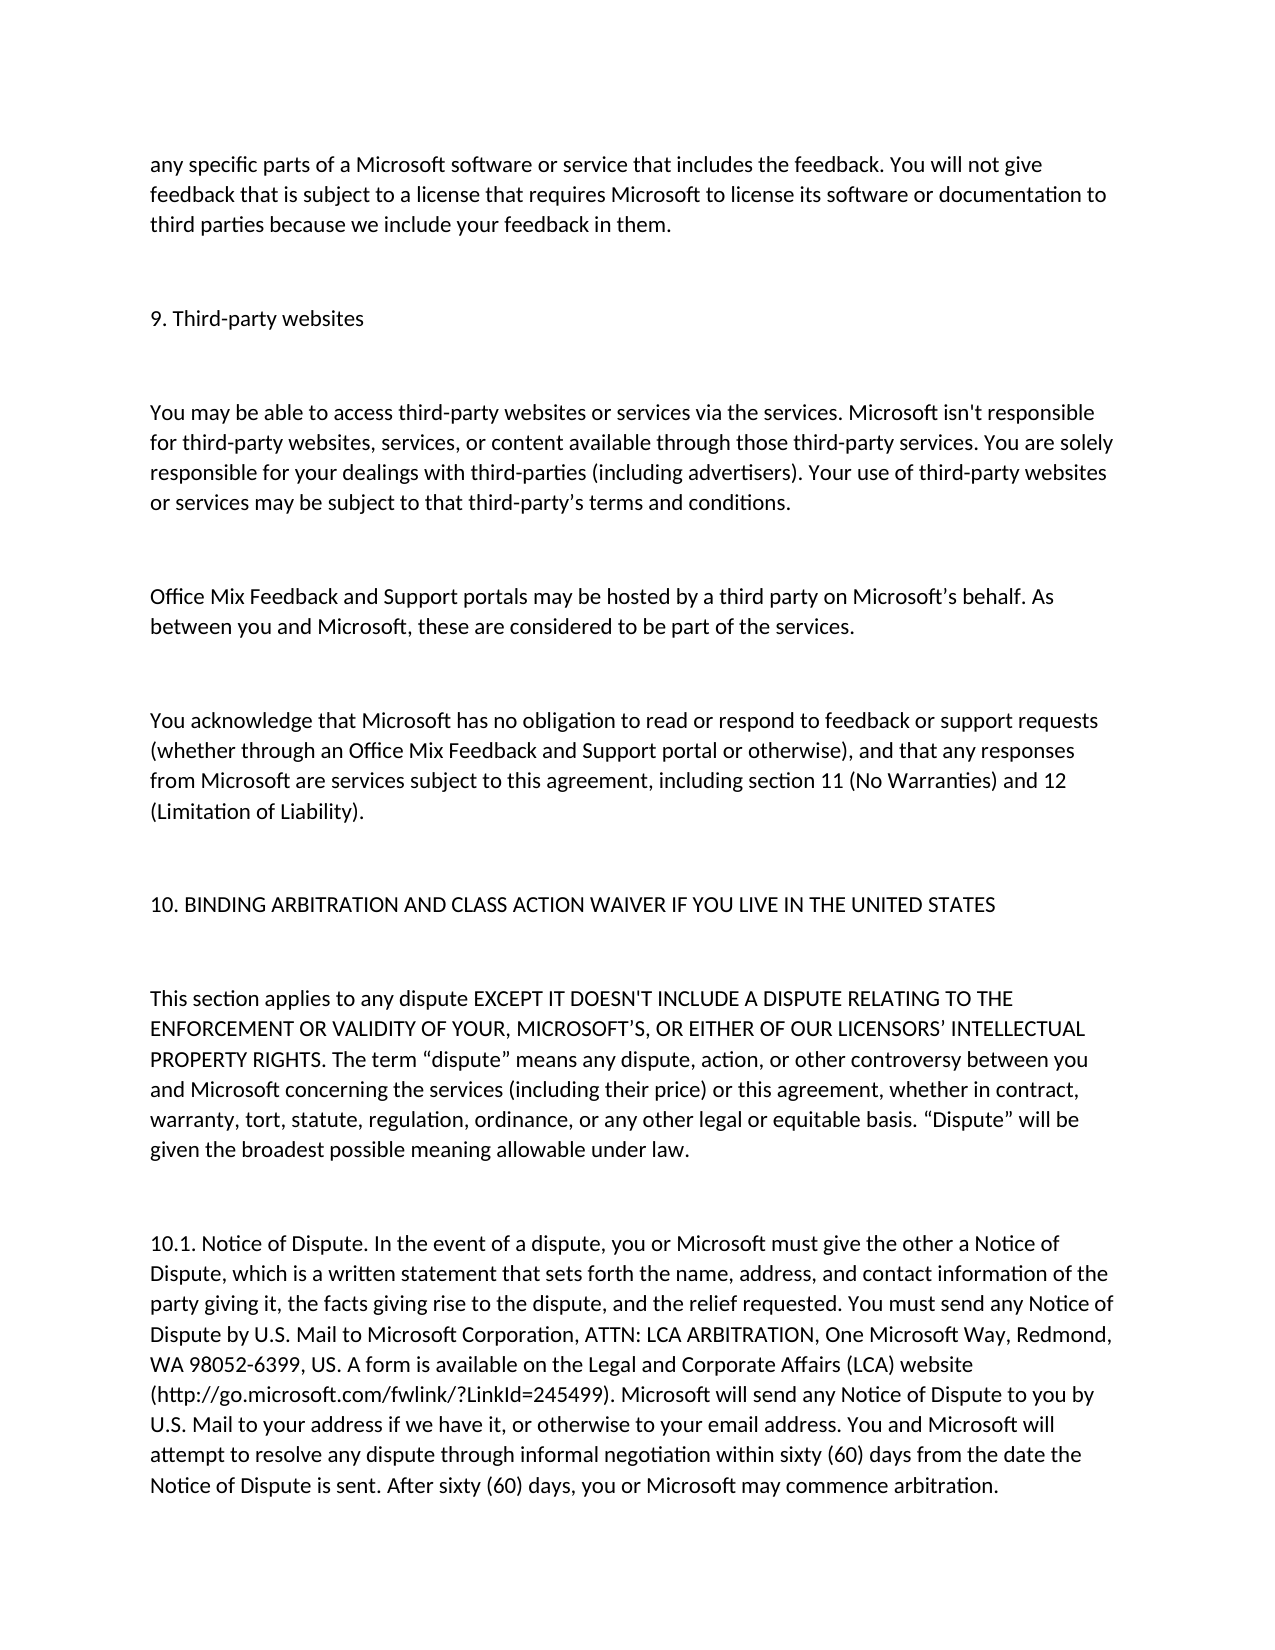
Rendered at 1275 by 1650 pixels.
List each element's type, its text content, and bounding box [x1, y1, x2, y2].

text This section applies to any dispute EXCEPT IT DOESN'T INCLUDE A DISPUTE RELATING TO THE ENFORCEMENT OR VALIDITY OF YOUR, MICROSOFT’S, OR EITHER OF OUR LICENSORS’ INTELLECTUAL PROPERTY RIGHTS. The term “dispute” means any dispute, action, or other controversy between you and Microsoft concerning the services (including their price) or this agreement, whether in contract, warranty, tort, statute, regulation, ordinance, or any other legal or equitable basis. “Dispute” will be given the broadest possible meaning allowable under law. [150, 984, 1125, 1163]
text 10.1. Notice of Dispute. In the event of a dispute, you or Microsoft must give the other a Notice of Dispute, which is a written statement that sets forth the name, address, and contact information of the party giving it, the facts giving rise to the dispute, and the relief requested. You must send any Notice of Dispute by U.S. Mail to Microsoft Corporation, ATTN: LCA ARBITRATION, One Microsoft Way, Redmond, WA 98052-6399, US. A form is available on the Legal and Corporate Affairs (LCA) website (http://go.microsoft.com/fwlink/?LinkId=245499). Microsoft will send any Notice of Dispute to you by U.S. Mail to your address if we have it, or otherwise to your email address. You and Microsoft will attempt to resolve any dispute through informal negotiation within sixty (60) days from the date the Notice of Dispute is sent. After sixty (60) days, you or Microsoft may commence arbitration. [150, 1229, 1125, 1499]
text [150, 150, 1125, 238]
text 9. Third-party websites [150, 304, 1125, 332]
text You may be able to access third-party websites or services via the services. Microsoft isn't responsible for third-party websites, services, or content available through those third-party services. You are solely responsible for your dealings with third-parties (including advertisers). Your use of third-party websites or services may be subject to that third-party’s terms and conditions. [150, 398, 1125, 517]
text Office Mix Feedback and Support portals may be hosted by a third party on Microsoft’s behalf. As between you and Microsoft, these are considered to be part of the services. [150, 582, 1125, 641]
text 10. BINDING ARBITRATION AND CLASS ACTION WAIVER IF YOU LIVE IN THE UNITED STATES [150, 891, 1125, 919]
text You acknowledge that Microsoft has no obligation to read or respond to feedback or support requests (whether through an Office Mix Feedback and Support portal or otherwise), and that any responses from Microsoft are services subject to this agreement, including section 11 (No Warranties) and 12 (Limitation of Liability). [150, 706, 1125, 825]
